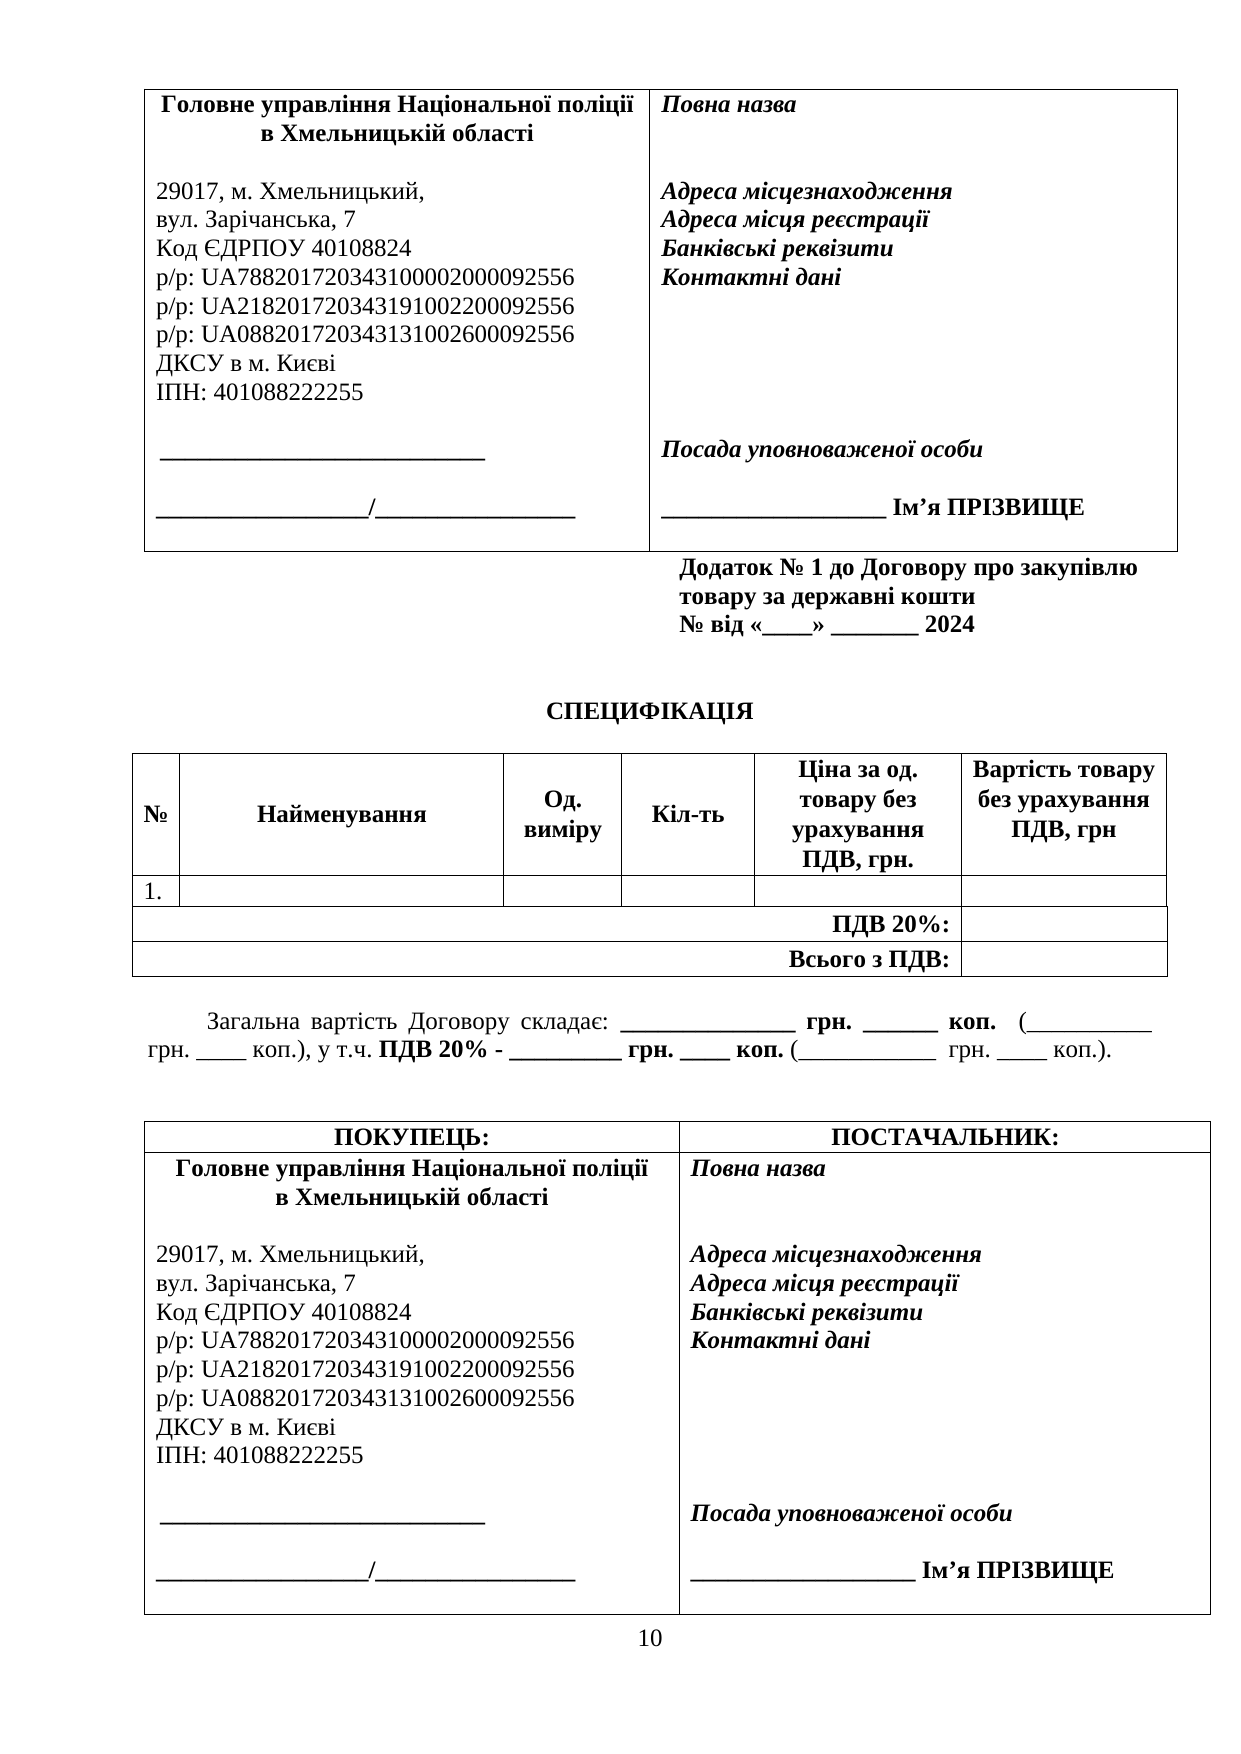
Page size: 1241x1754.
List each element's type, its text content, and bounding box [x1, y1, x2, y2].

table_cell [755, 876, 961, 906]
table_cell [962, 942, 1167, 976]
table_cell [180, 876, 503, 906]
table_cell Повна назва Адреса місцезнаходження Адреса місця реєстрації Банківські реквізити Контактні дані Посада уповноваженої особи __________________ Ім’я ПРІЗВИЩЕ [680, 1153, 1210, 1614]
table_cell Головне управління Національної поліції в Хмельницькій області 29017, м. Хмельницький, вул. Зарічанська, 7 Код ЄДРПОУ 40108824 р/р: UA788201720343100002000092556 р/р: UA218201720343191002200092556 р/р: UA088201720343131002600092556 ДКСУ в м. Києві ІПН: 401088222255 __________________________ _________________/________________ [145, 1153, 679, 1614]
text СПЕЦИФІКАЦІЯ [148, 696, 1152, 724]
table_cell Повна назва Адреса місцезнаходження Адреса місця реєстрації Банківські реквізити Контактні дані Посада уповноваженої особи __________________ Ім’я ПРІЗВИЩЕ [650, 90, 1177, 551]
table_cell 1. [133, 876, 179, 906]
text № від «____» _______ 2024 [679, 609, 1152, 638]
table_header Найменування [180, 754, 503, 875]
table_header № [133, 754, 179, 875]
table_cell [962, 907, 1167, 941]
table_cell [962, 876, 1166, 906]
table_cell ПДВ 20%: [133, 907, 961, 941]
table_cell Всього з ПДВ: [133, 942, 961, 976]
table_header Од. виміру [504, 754, 621, 875]
table_cell [622, 876, 754, 906]
table_cell Головне управління Національної поліції в Хмельницькій області 29017, м. Хмельницький, вул. Зарічанська, 7 Код ЄДРПОУ 40108824 р/р: UA788201720343100002000092556 р/р: UA218201720343191002200092556 р/р: UA088201720343131002600092556 ДКСУ в м. Києві ІПН: 401088222255 __________________________ _________________/________________ [145, 90, 649, 551]
table_header ПОКУПЕЦЬ: [145, 1122, 679, 1152]
table_header Ціна за од. товару без урахування ПДВ, грн. [755, 754, 961, 875]
text Додаток № 1 до Договору про закупівлю товару за державні кошти [679, 552, 1152, 609]
table_cell [504, 876, 621, 906]
table_header Кіл-ть [622, 754, 754, 875]
table_header Вартість товару без урахування ПДВ, грн [962, 754, 1166, 875]
text Загальна вартість Договору складає: ______________ грн. ______ коп. (__________ грн. ____ коп.), у т.ч. ПДВ 20% - _________ грн. ____ коп. (___________ грн. ____ коп.). [148, 1006, 1152, 1063]
table_header ПОСТАЧАЛЬНИК: [680, 1122, 1210, 1152]
